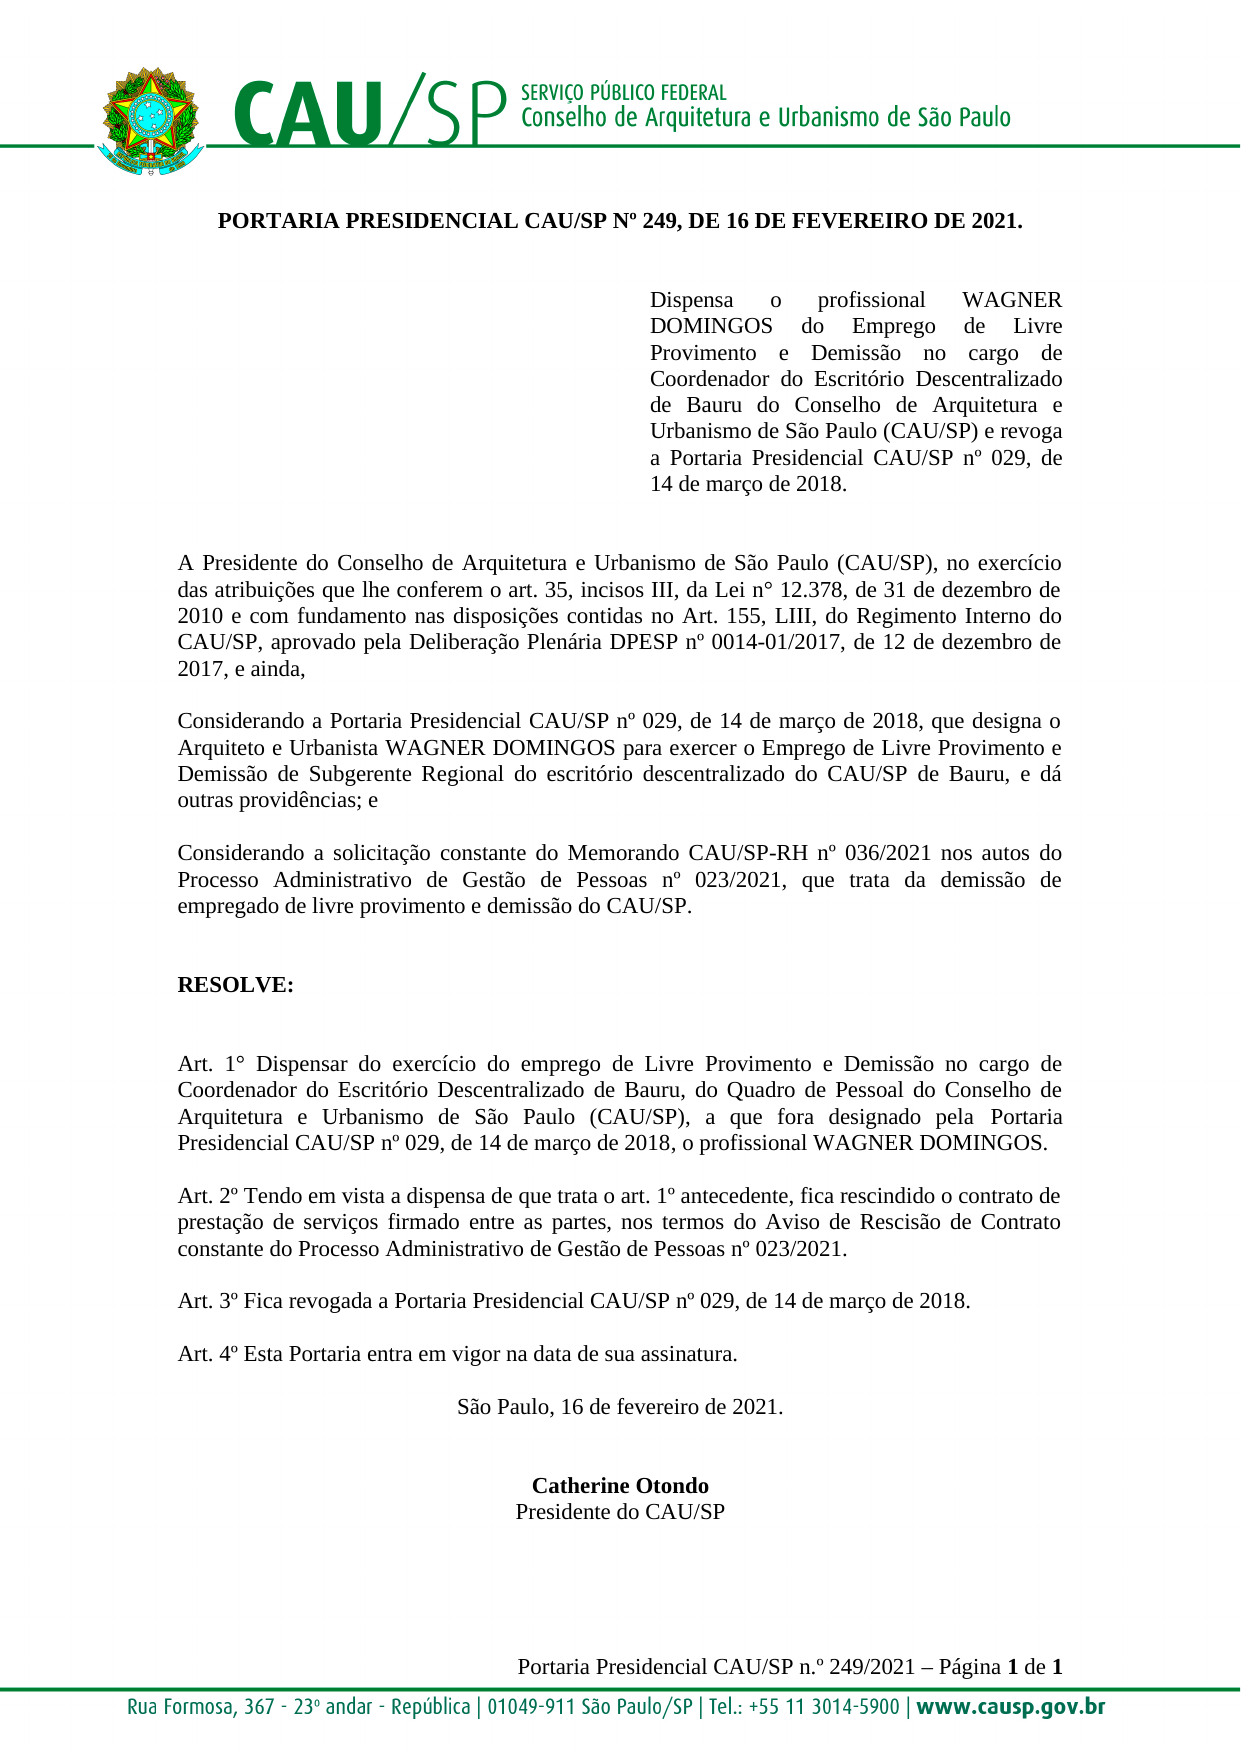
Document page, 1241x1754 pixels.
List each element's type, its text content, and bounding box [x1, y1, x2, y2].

text Catherine Otondo [177, 1472, 1064, 1498]
text Considerando a Portaria Presidencial CAU/SP nº 029, de 14 de março de 2018, que designa o Arquiteto e Urbanista WAGNER DOMINGOS para exercer o Emprego de Livre Provimento e Demissão de Subgerente Regional do escritório descentralizado do CAU/SP de Bauru, e dá outras providências; e [177, 707, 1063, 813]
text Art. 4º Esta Portaria entra em vigor na data de sua assinatura. [177, 1340, 1063, 1366]
text Art. 2º Tendo em vista a dispensa de que trata o art. 1º antecedente, fica rescindido o contrato de prestação de serviços firmado entre as partes, nos termos do Aviso de Rescisão de Contrato constante do Processo Administrativo de Gestão de Pessoas nº 023/2021. [177, 1182, 1063, 1261]
text RESOLVE: [177, 971, 1063, 997]
picture [0, 14, 1241, 1750]
text PORTARIA PRESIDENCIAL CAU/SP Nº 249, DE 16 DE FEVEREIRO DE 2021. [177, 207, 1064, 233]
text São Paulo, 16 de fevereiro de 2021. [177, 1393, 1064, 1419]
text Presidente do CAU/SP [177, 1498, 1064, 1524]
text Art. 1° Dispensar do exercício do emprego de Livre Provimento e Demissão no cargo de Coordenador do Escritório Descentralizado de Bauru, do Quadro de Pessoal do Conselho de Arquitetura e Urbanismo de São Paulo (CAU/SP), a que fora designado pela Portaria Presidencial CAU/SP nº 029, de 14 de março de 2018, o profissional WAGNER DOMINGOS. [177, 1050, 1063, 1156]
text Considerando a solicitação constante do Memorando CAU/SP-RH nº 036/2021 nos autos do Processo Administrativo de Gestão de Pessoas nº 023/2021, que trata da demissão de empregado de livre provimento e demissão do CAU/SP. [177, 839, 1063, 918]
text Art. 3º Fica revogada a Portaria Presidencial CAU/SP nº 029, de 14 de março de 2018. [177, 1287, 1063, 1314]
text Dispensa o profissional WAGNER DOMINGOS do Emprego de Livre Provimento e Demissão no cargo de Coordenador do Escritório Descentralizado de Bauru do Conselho de Arquitetura e Urbanismo de São Paulo (CAU/SP) e revoga a Portaria Presidencial CAU/SP nº 029, de 14 de março de 2018. [650, 286, 1063, 497]
text A Presidente do Conselho de Arquitetura e Urbanismo de São Paulo (CAU/SP), no exercício das atribuições que lhe conferem o art. 35, incisos III, da Lei n° 12.378, de 31 de dezembro de 2010 e com fundamento nas disposições contidas no Art. 155, LIII, do Regimento Interno do CAU/SP, aprovado pela Deliberação Plenária DPESP nº 0014-01/2017, de 12 de dezembro de 2017, e ainda, [177, 549, 1063, 681]
